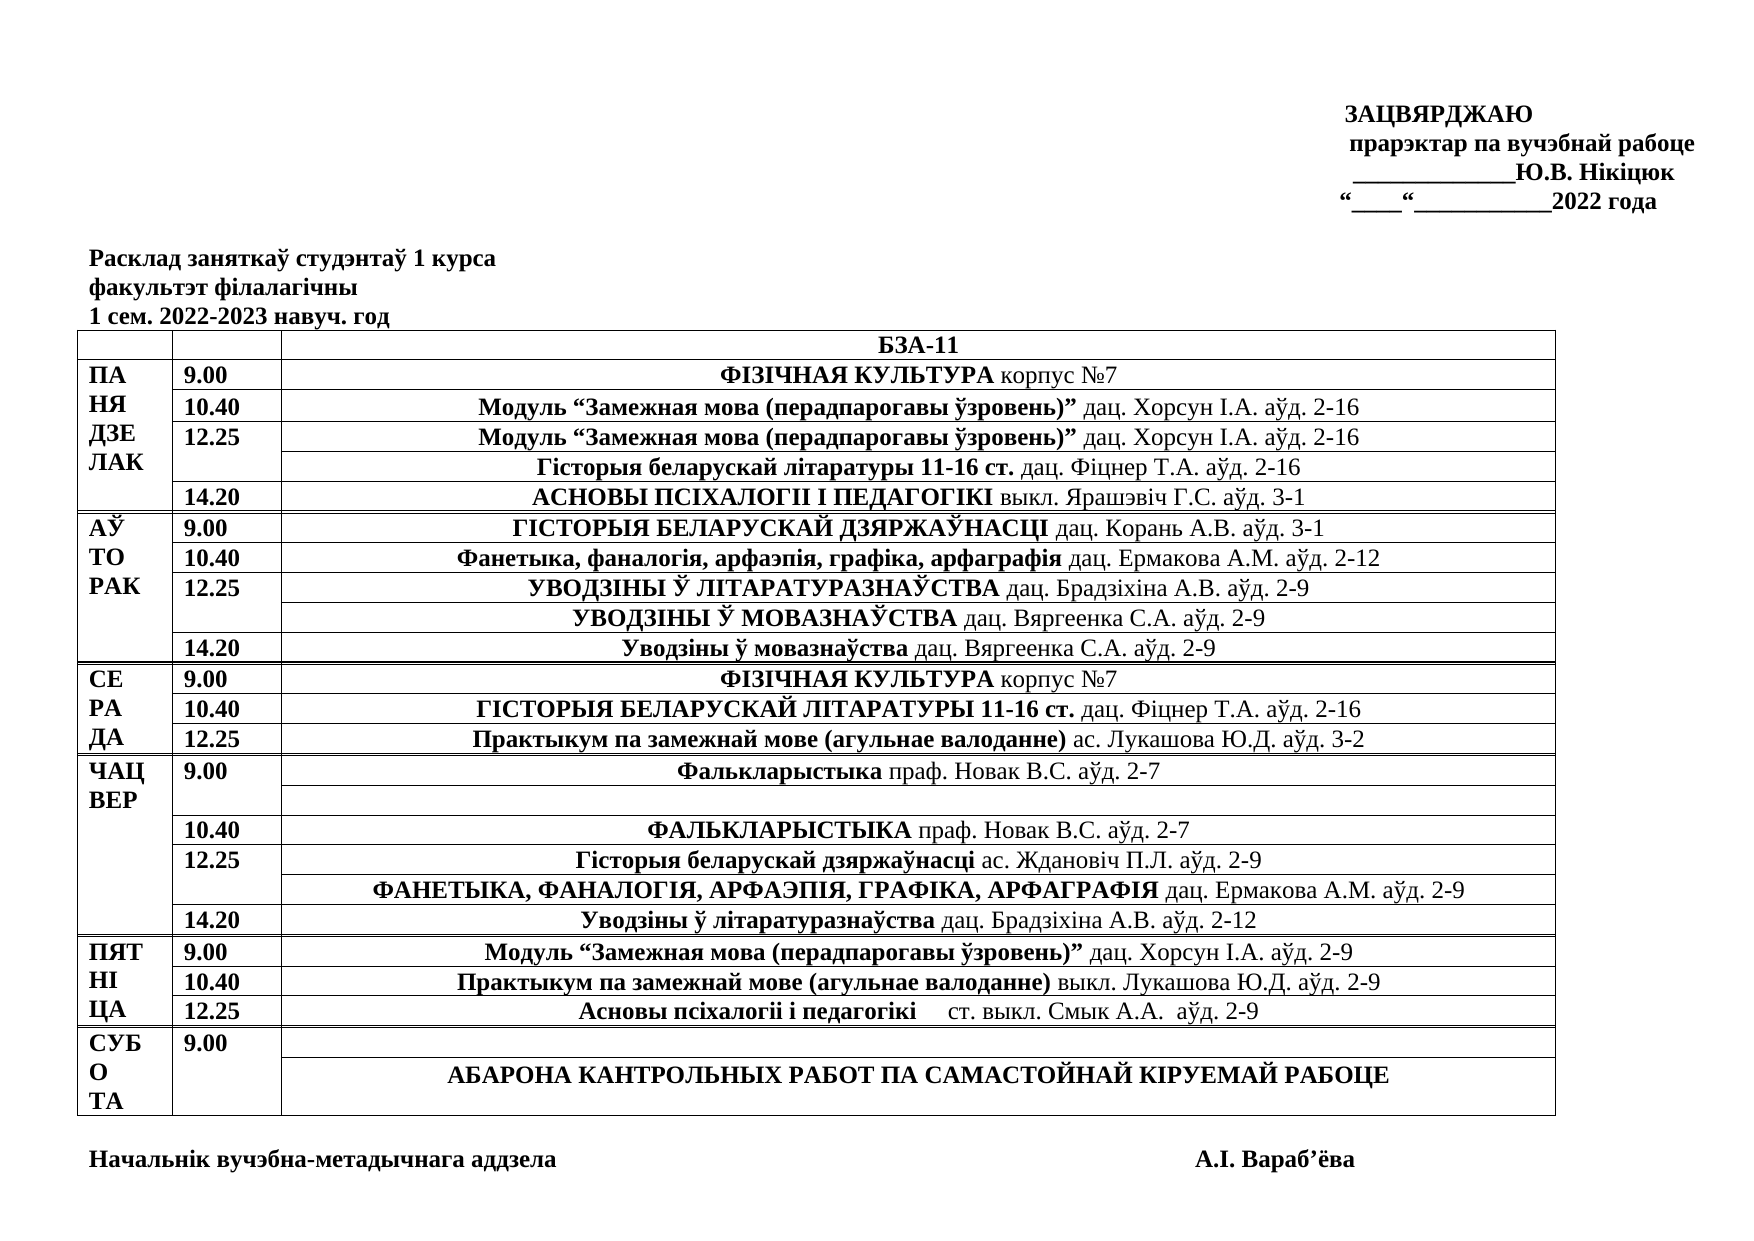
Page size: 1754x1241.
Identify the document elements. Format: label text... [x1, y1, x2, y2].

table_cell 9.00 [173, 665, 281, 693]
title 1 сем. 2022-2023 навуч. год [89, 301, 1695, 329]
table_cell Асновы псіхалогіі і педагогікі ст. выкл. Смык А.А. аўд. 2-9 [282, 996, 1555, 1025]
table_cell 9.00 [173, 1028, 281, 1114]
table_cell 10.40 [173, 967, 281, 995]
title “____“___________2022 года [89, 186, 1695, 214]
text Начальнік вучэбна-метадычнага аддзела А.І. Вараб’ёва [89, 1144, 1695, 1173]
table_cell Уводзіны ў мовазнаўства дац. Вяргеенка С.А. аўд. 2-9 [282, 633, 1555, 661]
table_cell 10.40 [173, 390, 281, 421]
table_cell ФАЛЬКЛАРЫСТЫКА праф. Новак В.С. аўд. 2-7 [282, 816, 1555, 844]
table_cell ФАНЕТЫКА, ФАНАЛОГІЯ, АРФАЭПІЯ, ГРАФІКА, АРФАГРАФІЯ дац. Ермакова А.М. аўд. 2-9 [282, 875, 1555, 904]
table_cell ПА НЯ ДЗЕ ЛАК [78, 360, 172, 510]
table_cell 9.00 [173, 756, 281, 814]
table_cell 10.40 [173, 816, 281, 844]
table_cell [282, 1028, 1555, 1057]
table_cell СУБО ТА [78, 1028, 172, 1114]
title _____________Ю.В. Нікіцюк [89, 157, 1695, 186]
table_cell ГІСТОРЫЯ БЕЛАРУСКАЙ ЛІТАРАТУРЫ 11-16 ст. дац. Фіцнер Т.А. аўд. 2-16 [282, 694, 1555, 723]
table_cell АСНОВЫ ПСІХАЛОГІІ І ПЕДАГОГІКІ выкл. Ярашэвіч Г.С. аўд. 3-1 [282, 482, 1555, 510]
table_header БЗА-11 [282, 331, 1555, 359]
table_cell Практыкум па замежнай мове (агульнае валоданне) ас. Лукашова Ю.Д. аўд. 3-2 [282, 724, 1555, 753]
table_cell 10.40 [173, 543, 281, 572]
table_cell Фалькларыстыка праф. Новак В.С. аўд. 2-7 [282, 756, 1555, 785]
table_cell ФІЗІЧНАЯ КУЛЬТУРА корпус №7 [282, 360, 1555, 389]
table_cell Фанетыка, фаналогія, арфаэпія, графіка, арфаграфія дац. Ермакова А.М. аўд. 2-12 [282, 543, 1555, 572]
table_cell Модуль “Замежная мова (перадпарогавы ўзровень)” дац. Хорсун І.А. аўд. 2-16 [282, 422, 1555, 451]
table_cell 12.25 [173, 422, 281, 481]
table_cell АЎ ТО РАК [78, 514, 172, 661]
table_cell Гісторыя беларускай літаратуры 11-16 ст. дац. Фіцнер Т.А. аўд. 2-16 [282, 452, 1555, 481]
table_cell СЕ РА ДА [78, 665, 172, 753]
title прарэктар па вучэбнай рабоце [89, 128, 1695, 157]
table_cell УВОДЗІНЫ Ў МОВАЗНАЎСТВА дац. Вяргеенка С.А. аўд. 2-9 [282, 603, 1555, 632]
table_cell Практыкум па замежнай мове (агульнае валоданне) выкл. Лукашова Ю.Д. аўд. 2-9 [282, 967, 1555, 995]
table_cell 12.25 [173, 845, 281, 904]
table_cell УВОДЗІНЫ Ў ЛІТАРАТУРАЗНАЎСТВА дац. Брадзіхіна А.В. аўд. 2-9 [282, 573, 1555, 602]
table_cell 14.20 [173, 482, 281, 510]
title Расклад заняткаў студэнтаў 1 курса [89, 243, 1695, 272]
table_header [78, 331, 172, 359]
table_cell Модуль “Замежная мова (перадпарогавы ўзровень)” дац. Хорсун І.А. аўд. 2-16 [282, 390, 1555, 421]
table_cell Модуль “Замежная мова (перадпарогавы ўзровень)” дац. Хорсун І.А. аўд. 2-9 [282, 937, 1555, 966]
table_cell ПЯТ НІ ЦА [78, 937, 172, 1025]
table_cell 14.20 [173, 633, 281, 661]
table_cell 12.25 [173, 996, 281, 1025]
table_cell АБАРОНА КАНТРОЛЬНЫХ РАБОТ ПА САМАСТОЙНАЙ КІРУЕМАЙ РАБОЦЕ [282, 1058, 1555, 1114]
table_cell 9.00 [173, 937, 281, 966]
table_cell [282, 786, 1555, 814]
table_cell 14.20 [173, 905, 281, 934]
table_cell ФІЗІЧНАЯ КУЛЬТУРА корпус №7 [282, 665, 1555, 693]
table_cell 12.25 [173, 573, 281, 632]
table_cell ГІСТОРЫЯ БЕЛАРУСКАЙ ДЗЯРЖАЎНАСЦІ дац. Корань А.В. аўд. 3-1 [282, 514, 1555, 542]
title факультэт філалагічны [89, 272, 1695, 301]
table_cell Гісторыя беларускай дзяржаўнасці ас. Ждановіч П.Л. аўд. 2-9 [282, 845, 1555, 874]
table_cell 10.40 [173, 694, 281, 723]
table_cell Уводзіны ў літаратуразнаўства дац. Брадзіхіна А.В. аўд. 2-12 [282, 905, 1555, 934]
table_cell 12.25 [173, 724, 281, 753]
table_cell ЧАЦ ВЕР [78, 756, 172, 934]
table_header [173, 331, 281, 359]
table_cell 9.00 [173, 360, 281, 389]
table_cell 9.00 [173, 514, 281, 542]
title ЗАЦВЯРДЖАЮ [89, 99, 1695, 128]
